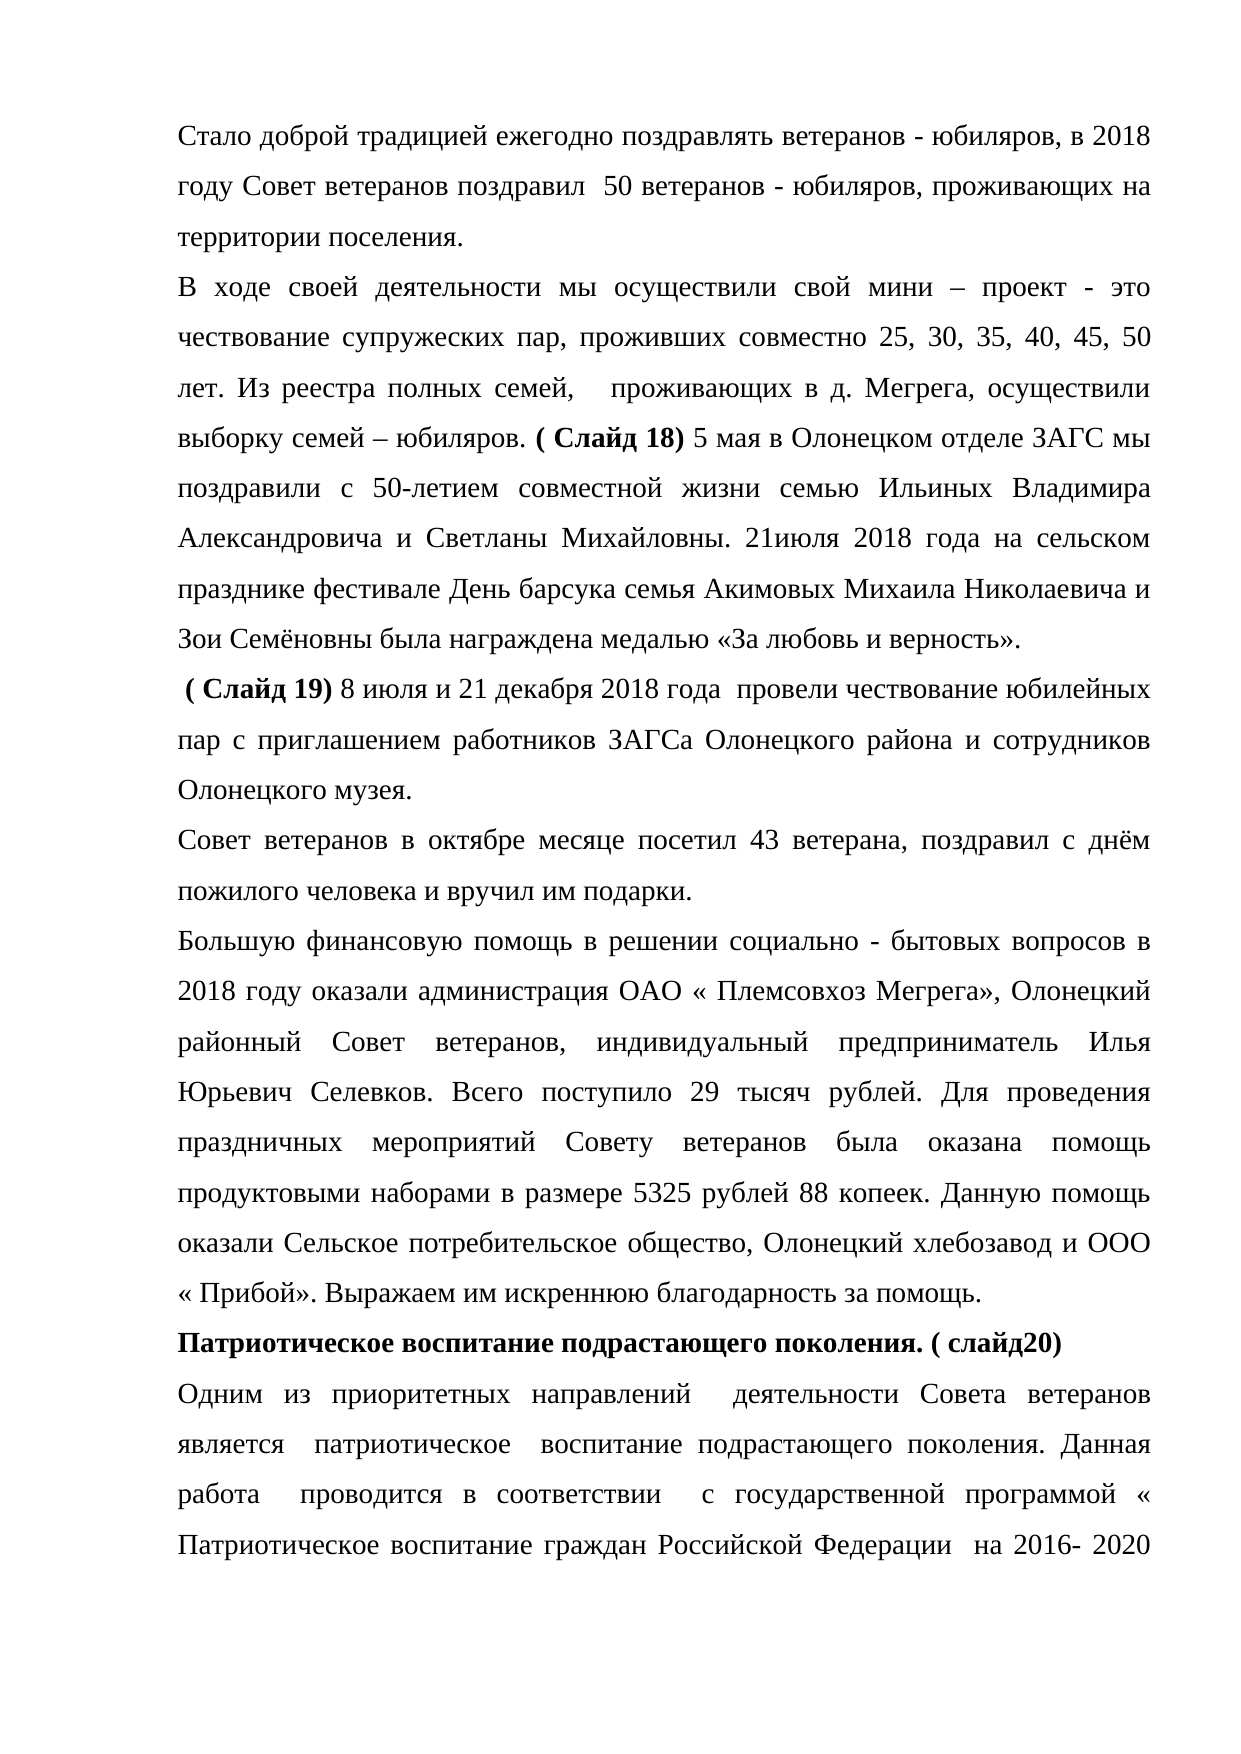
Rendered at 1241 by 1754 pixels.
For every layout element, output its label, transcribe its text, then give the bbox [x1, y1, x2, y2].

text Патриотическое воспитание подрастающего поколения. ( слайд20) [177, 1326, 1152, 1359]
text ( Слайд 19) 8 июля и 21 декабря 2018 года провели чествование юбилейных пар с приглашением работников ЗАГСа Олонецкого района и сотрудников Олонецкого музея. [177, 672, 1152, 806]
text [177, 1376, 1152, 1560]
text В ходе своей деятельности мы осуществили свой мини – проект - это чествование супружеских пар, проживших совместно 25, 30, 35, 40, 45, 50 лет. Из реестра полных семей, проживающих в д. Мегрега, осуществили выборку семей – юбиляров. ( Слайд 18) 5 мая в Олонецком отделе ЗАГС мы поздравили с 50-летием совместной жизни семью Ильиных Владимира Александровича и Светланы Михайловны. 21июля 2018 года на сельском празднике фестивале День барсука семья Акимовых Михаила Николаевича и Зои Семёновны была награждена медалью «За любовь и верность». [177, 269, 1152, 655]
text Стало доброй традицией ежегодно поздравлять ветеранов - юбиляров, в 2018 году Совет ветеранов поздравил 50 ветеранов - юбиляров, проживающих на территории поселения. [177, 118, 1152, 252]
text Совет ветеранов в октябре месяце посетил 43 ветерана, поздравил с днём пожилого человека и вручил им подарки. [177, 822, 1152, 906]
text Большую финансовую помощь в решении социально - бытовых вопросов в 2018 году оказали администрация ОАО « Племсовхоз Мегрега», Олонецкий районный Совет ветеранов, индивидуальный предприниматель Илья Юрьевич Селевков. Всего поступило 29 тысяч рублей. Для проведения праздничных мероприятий Совету ветеранов была оказана помощь продуктовыми наборами в размере 5325 рублей 88 копеек. Данную помощь оказали Сельское потребительское общество, Олонецкий хлебозавод и ООО « Прибой». Выражаем им искреннюю благодарность за помощь. [177, 923, 1152, 1309]
